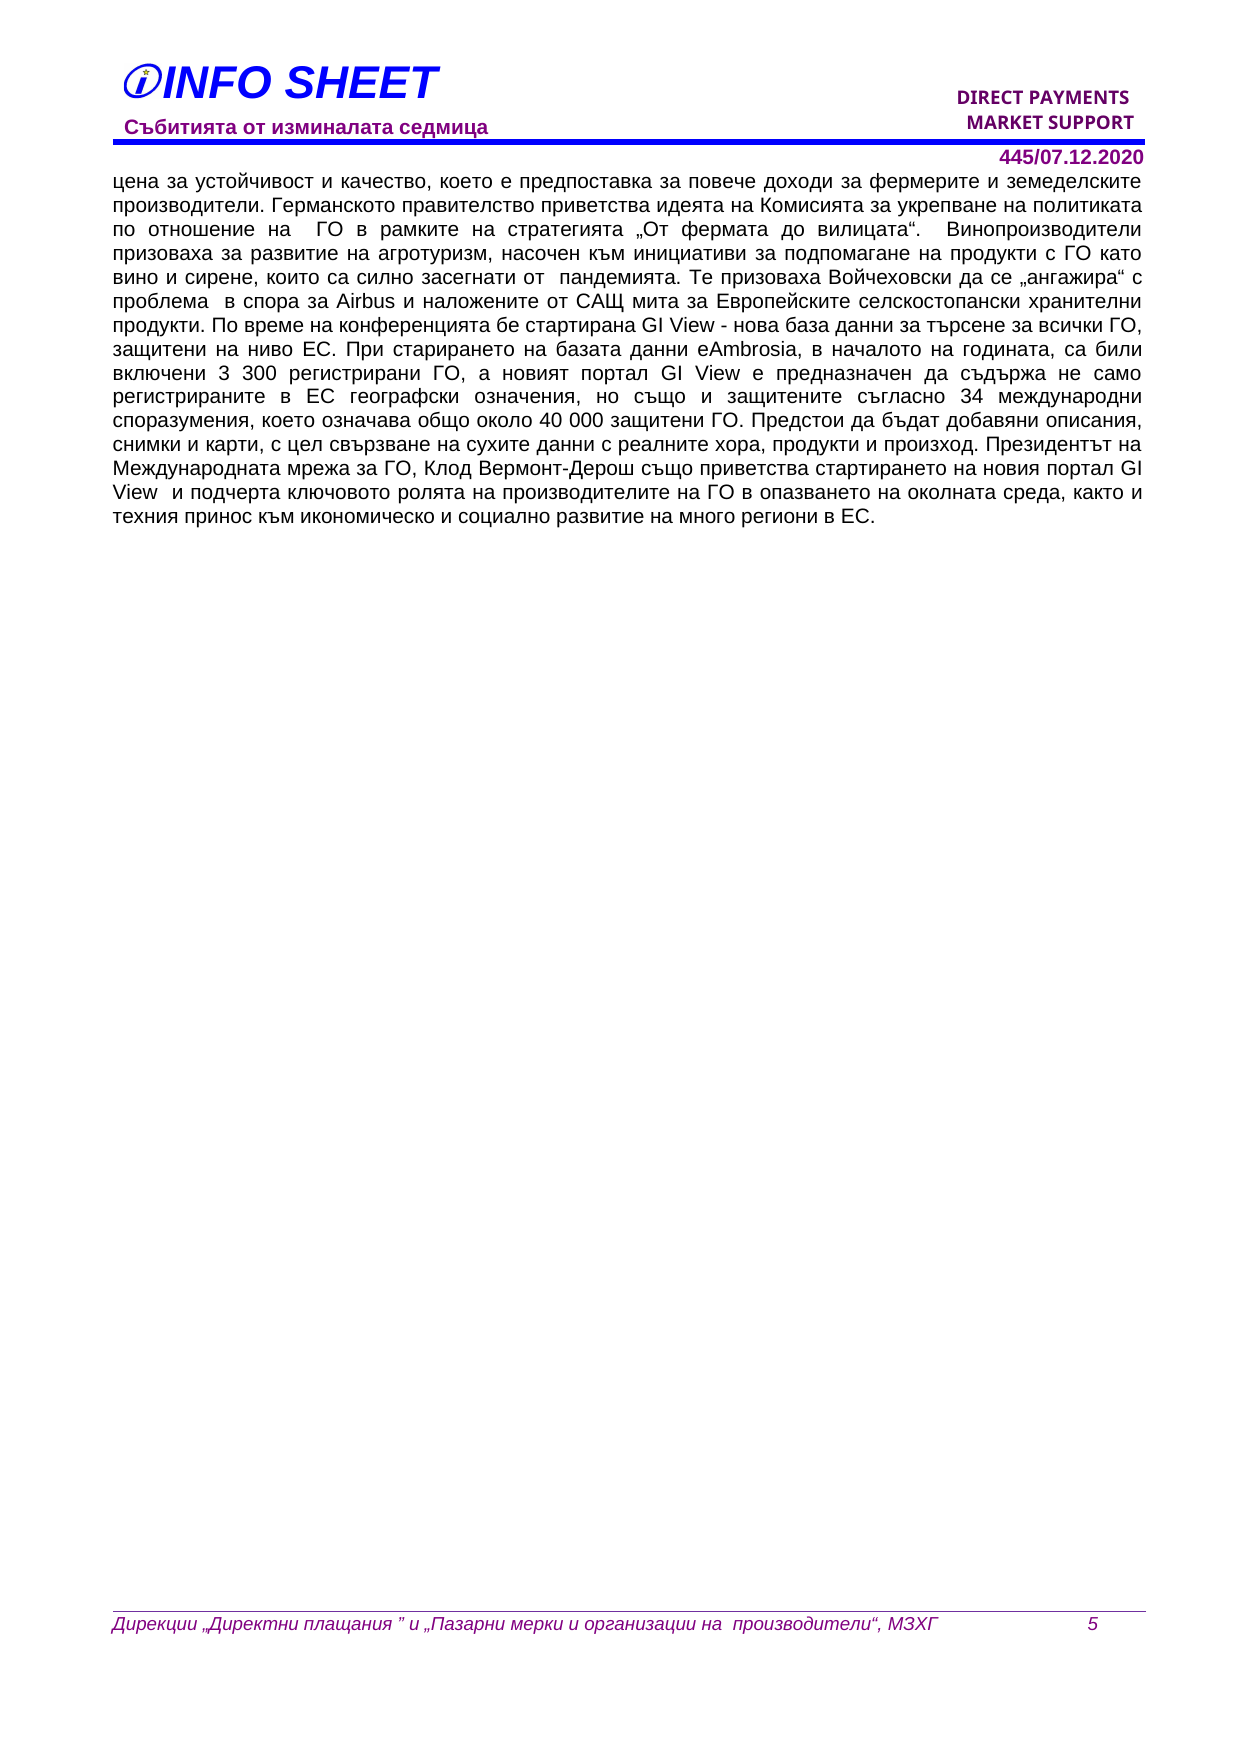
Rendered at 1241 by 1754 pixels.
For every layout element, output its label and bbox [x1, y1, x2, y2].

picture [123, 63, 163, 99]
text [112, 169, 1144, 528]
